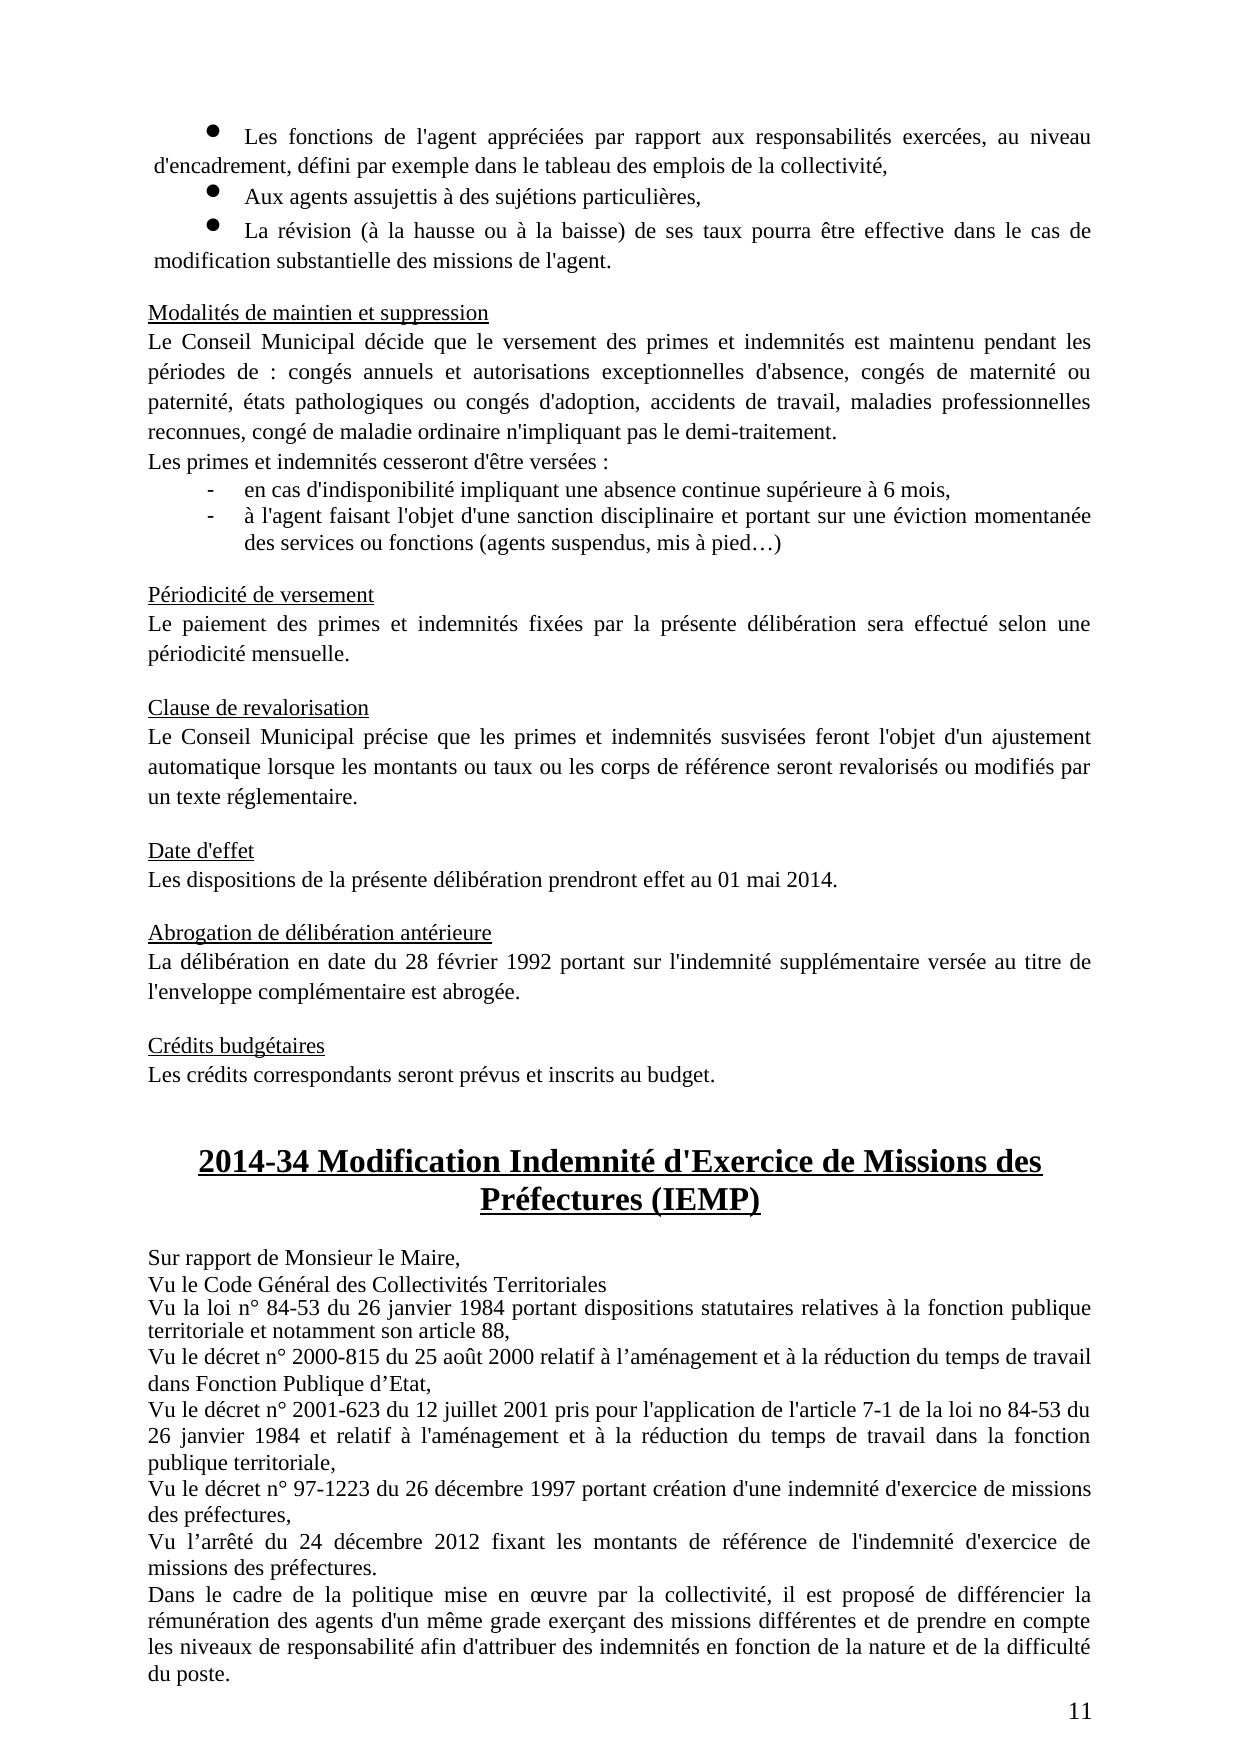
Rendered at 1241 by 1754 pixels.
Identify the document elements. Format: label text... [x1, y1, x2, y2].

text Clause de revalorisation [148, 694, 1085, 720]
text Les dispositions de la présente délibération prendront effet au 01 mai 2014. [148, 863, 1093, 893]
text Vu le Code Général des Collectivités Territoriales [148, 1271, 1093, 1297]
list La révision (à la hausse ou à la baisse) de ses taux pourra être effective dans le cas de modification substantielle des missions de l'agent. [153, 213, 1093, 273]
text Le paiement des primes et indemnités fixées par la présente délibération sera effectué selon une périodicité mensuelle. [148, 608, 1093, 668]
text Sur rapport de Monsieur le Maire, [148, 1244, 1093, 1271]
list en cas d'indisponibilité impliquant une absence continue supérieure à 6 mois, [207, 476, 1093, 502]
text Les crédits correspondants seront prévus et inscrits au budget. [148, 1058, 1093, 1088]
text Le Conseil Municipal précise que les primes et indemnités susvisées feront l'objet d'un ajustement automatique lorsque les montants ou taux ou les corps de référence seront revalorisés ou modifiés par un texte réglementaire. [148, 720, 1093, 810]
text Le Conseil Municipal décide que le versement des primes et indemnités est maintenu pendant les périodes de : congés annuels et autorisations exceptionnelles d'absence, congés de maternité ou paternité, états pathologiques ou congés d'adoption, accidents de travail, maladies professionnelles reconnues, congé de maladie ordinaire n'impliquant pas le demi-traitement. [148, 326, 1093, 446]
text Date d'effet [148, 837, 1085, 863]
text Abrogation de délibération antérieure [148, 919, 1085, 946]
list à l'agent faisant l'objet d'une sanction disciplinaire et portant sur une éviction momentanée des services ou fonctions (agents suspendus, mis à pied…) [207, 502, 1093, 555]
text Périodicité de versement [148, 581, 1085, 608]
text Vu le décret n° 97-1223 du 26 décembre 1997 portant création d'une indemnité d'exercice de missions des préfectures, [148, 1475, 1093, 1528]
text La délibération en date du 28 février 1992 portant sur l'indemnité supplémentaire versée au titre de l'enveloppe complémentaire est abrogée. [148, 946, 1093, 1006]
list Aux agents assujettis à des sujétions particulières, [153, 178, 1093, 213]
text Vu l’arrêté du 24 décembre 2012 fixant les montants de référence de l'indemnité d'exercice de missions des préfectures. [148, 1528, 1093, 1581]
text Vu le décret n° 2001-623 du 12 juillet 2001 pris pour l'application de l'article 7-1 de la loi no 84-53 du 26 janvier 1984 et relatif à l'aménagement et à la réduction du temps de travail dans la fonction publique territoriale, [148, 1396, 1093, 1475]
text Vu le décret n° 2000-815 du 25 août 2000 relatif à l’aménagement et à la réduction du temps de travail dans Fonction Publique d’Etat, [148, 1343, 1093, 1396]
text Dans le cadre de la politique mise en œuvre par la collectivité, il est proposé de différencier la rémunération des agents d'un même grade exerçant des missions différentes et de prendre en compte les niveaux de responsabilité afin d'attribuer des indemnités en fonction de la nature et de la difficulté du poste. [148, 1581, 1093, 1686]
text Les primes et indemnités cesseront d'être versées : [148, 446, 1093, 476]
text 2014-34 Modification Indemnité d'Exercice de Missions des Préfectures (IEMP) [148, 1141, 1093, 1218]
text Vu la loi n° 84-53 du 26 janvier 1984 portant dispositions statutaires relatives à la fonction publique territoriale et notamment son article 88, [148, 1297, 1093, 1343]
list Les fonctions de l'agent appréciées par rapport aux responsabilités exercées, au niveau d'encadrement, défini par exemple dans le tableau des emplois de la collectivité, [153, 118, 1093, 178]
text Modalités de maintien et suppression [148, 299, 1085, 326]
text Crédits budgétaires [148, 1032, 1085, 1058]
